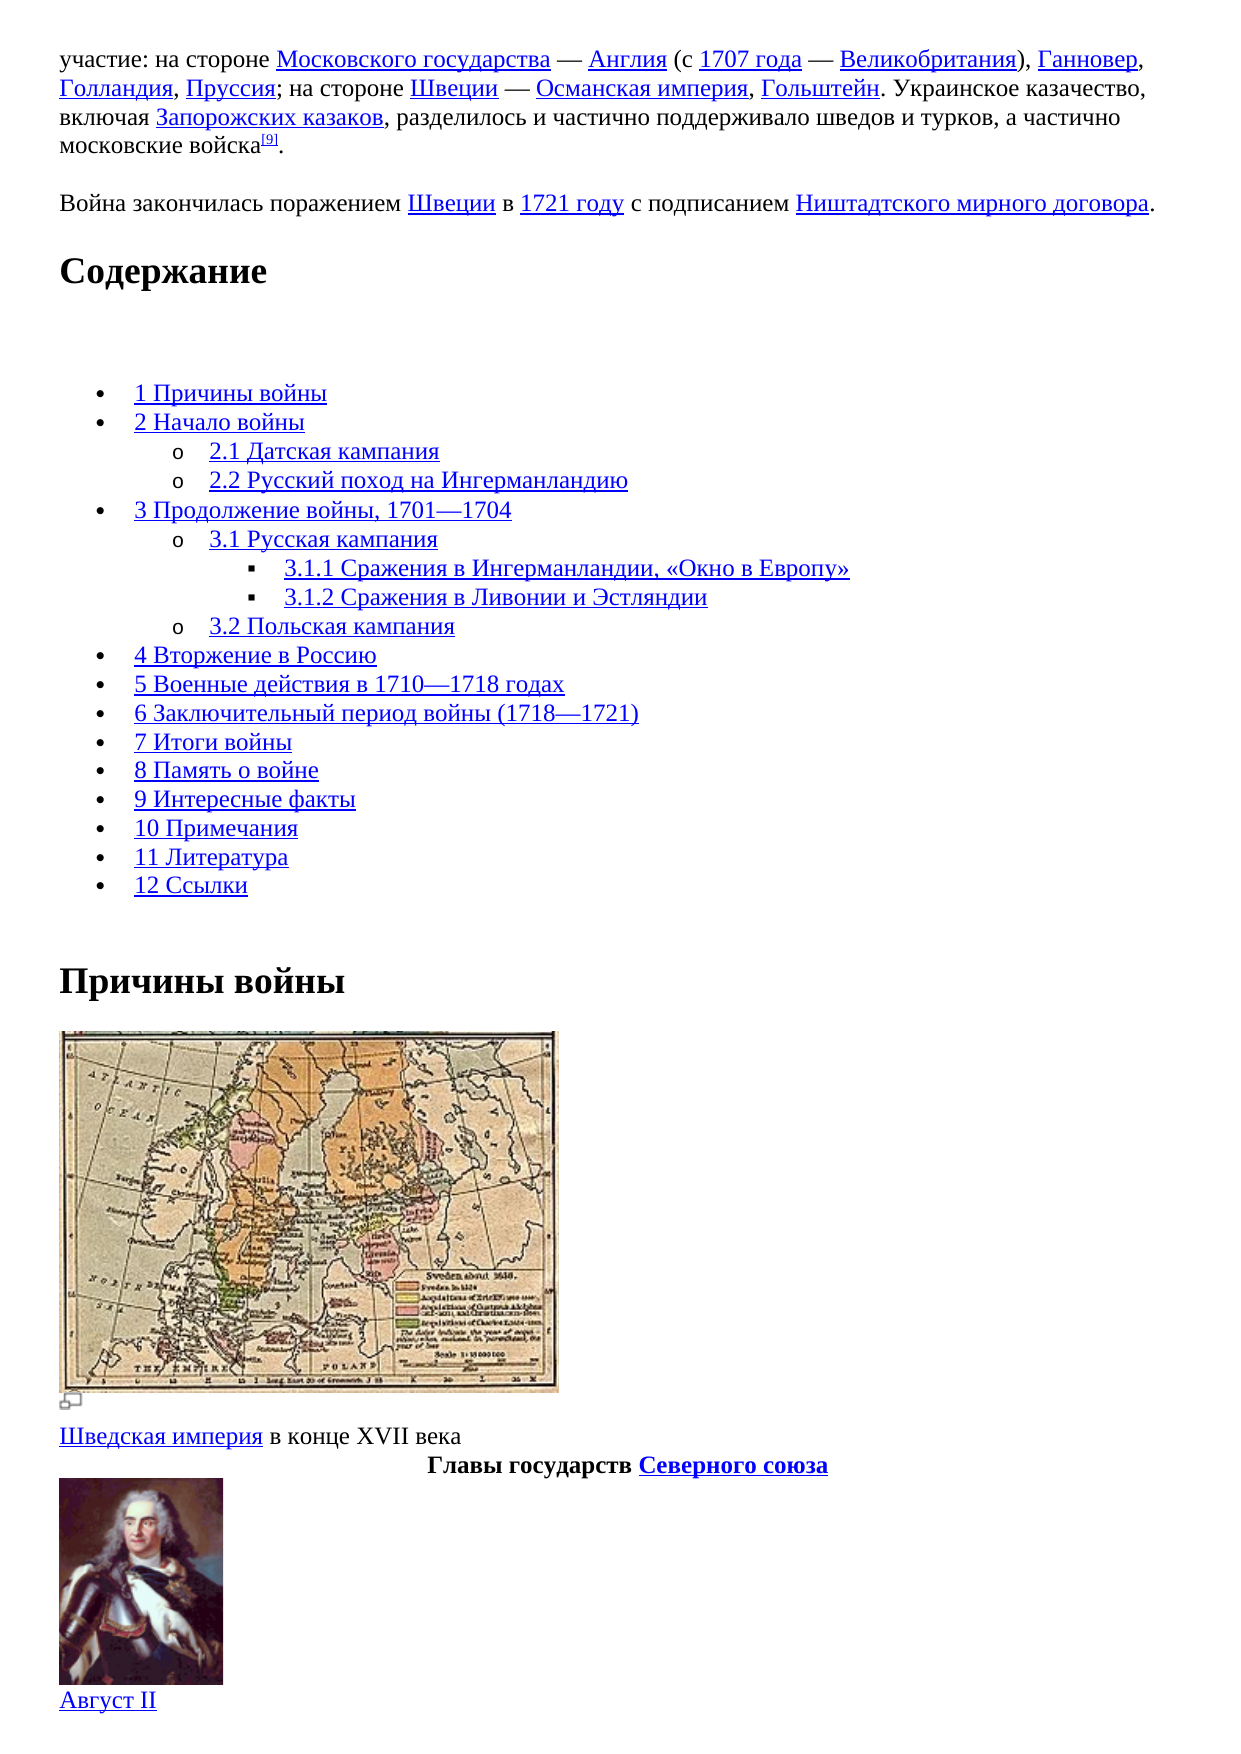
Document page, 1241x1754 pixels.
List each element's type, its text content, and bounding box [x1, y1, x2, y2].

table_header Содержание 1 Причины войны 2 Начало войны 2.1 Датская кампания 2.2 Русский поход на Ингерманландию 3 Продолжение войны, 1701—1704 3.1 Русская кампания 3.1.1 Сражения в Ингерманландии, «Окно в Европу» 3.1.2 Сражения в Ливонии и Эстляндии 3.2 Польская кампания 4 Вторжение в Россию 5 Военные действия в 1710—1718 годах 6 Заключительный период войны (1718—1721) 7 Итоги войны 8 Память о войне 9 Интересные факты 10 Примечания 11 Литература 12 Ссылки [58, 246, 1045, 930]
text Август II [59, 1685, 1196, 1713]
text Шведская империя в конце XVII века [59, 1421, 1196, 1450]
picture [59, 1031, 559, 1410]
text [59, 44, 1196, 159]
picture [59, 1478, 224, 1685]
subtitle Причины войны [59, 959, 1196, 1002]
text Главы государств Северного союза [59, 1450, 1196, 1478]
text Война закончилась поражением Швеции в 1721 году с подписанием Ништадтского мирного договора. [59, 188, 1196, 217]
